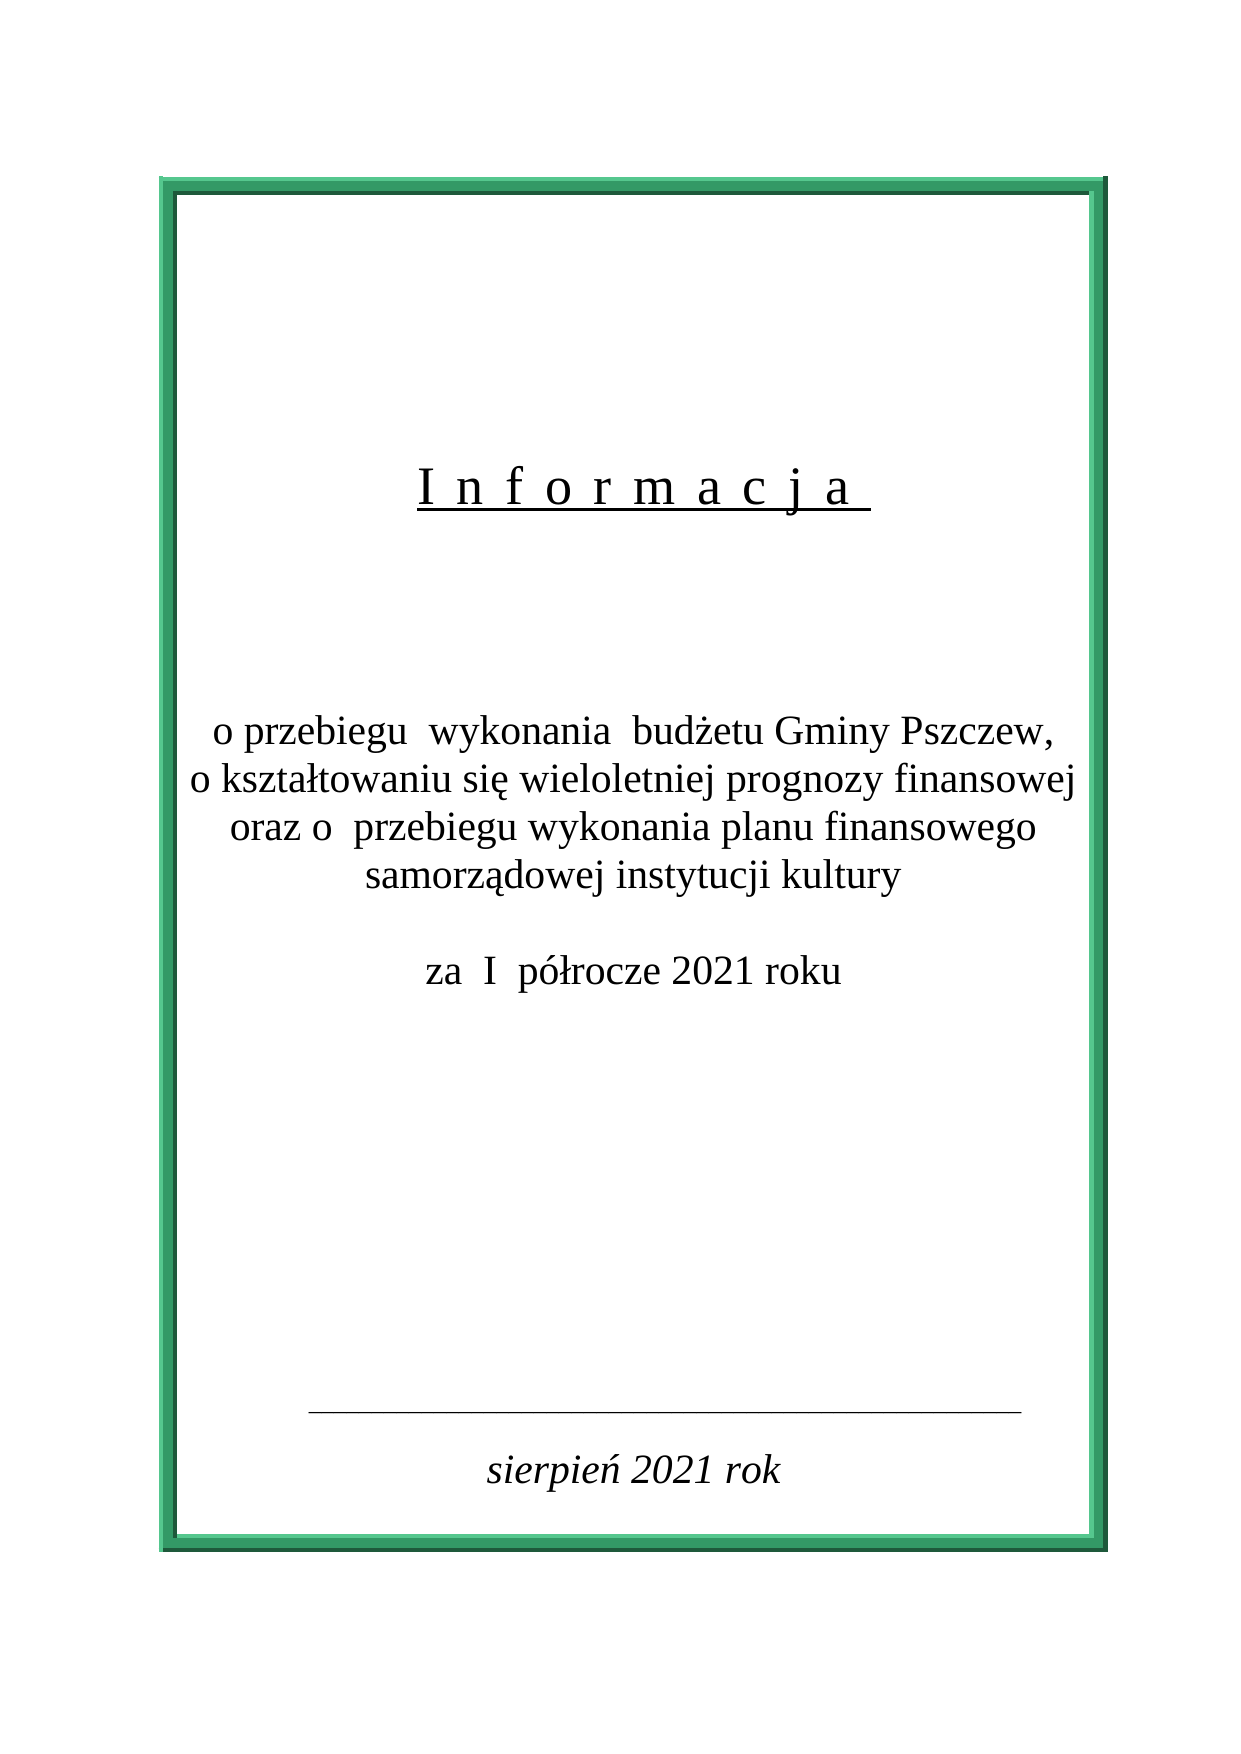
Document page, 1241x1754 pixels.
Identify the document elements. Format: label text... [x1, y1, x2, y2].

table_header Informacja o przebiegu wykonania budżetu Gminy Pszczew, o kształtowaniu się wieloletniej prognozy finansowej oraz o przebiegu wykonania planu finansowego samorządowej instytucji kultury za I półrocze 2021 roku _________________________________________________________ sierpień 2021 rok [177, 195, 1089, 1533]
